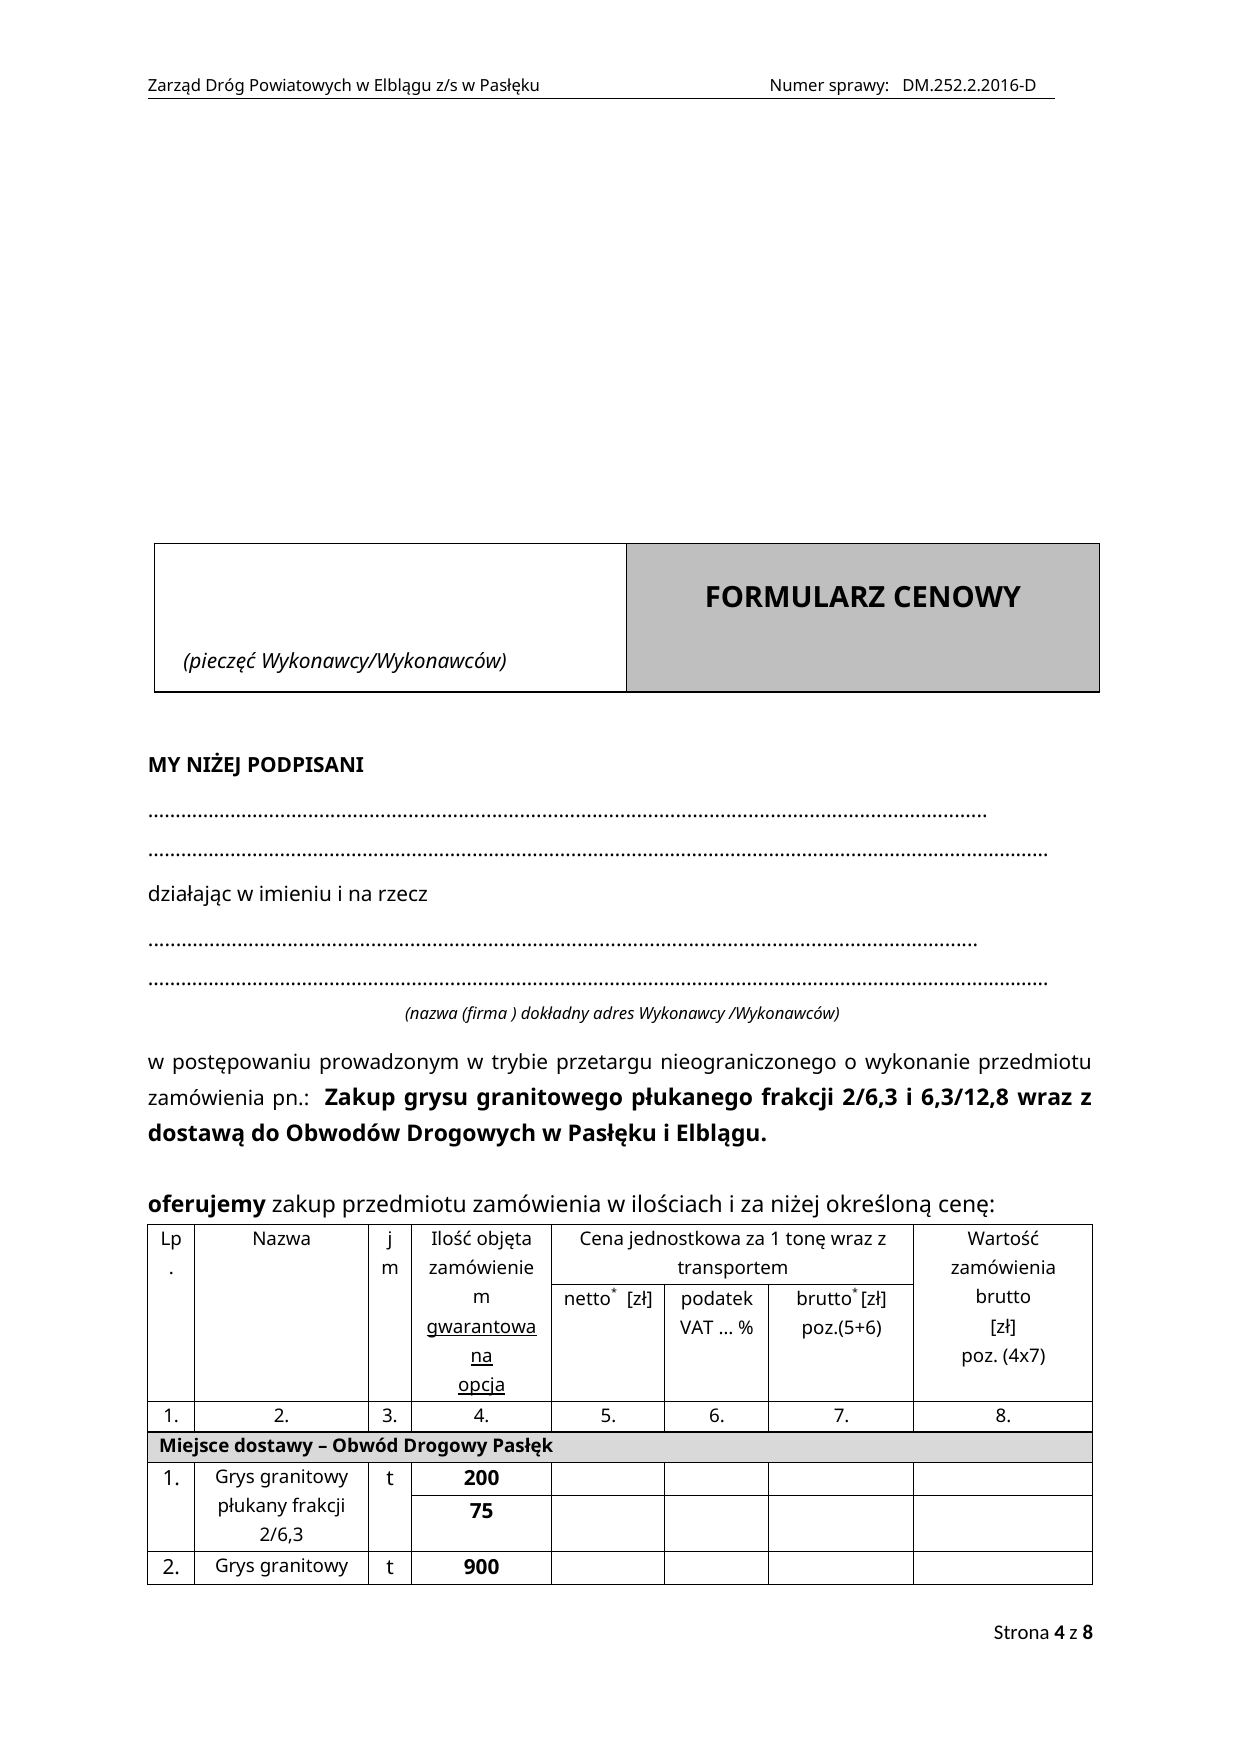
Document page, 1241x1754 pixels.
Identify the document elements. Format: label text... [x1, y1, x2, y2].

text w postępowaniu prowadzonym w trybie przetargu nieograniczonego o wykonanie przedmiotu zamówienia pn.: Zakup grysu granitowego płukanego frakcji 2/6,3 i 6,3/12,8 wraz z dostawą do Obwodów Drogowych w Pasłęku i Elblągu. [148, 1047, 1093, 1148]
table_cell brutto* [zł] poz.(5+6) [769, 1285, 913, 1401]
table_cell 900 [412, 1552, 551, 1584]
table_cell 8. [914, 1402, 1092, 1431]
table_header FORMULARZ CENOWY [627, 544, 1099, 691]
table_cell 2. [148, 1552, 194, 1584]
table_cell [665, 1552, 768, 1584]
table_cell [552, 1496, 664, 1551]
table_cell 1. [148, 1402, 194, 1431]
text działając w imieniu i na rzecz [148, 879, 1093, 908]
table_cell podatek VAT … % [665, 1285, 768, 1401]
table_cell 7. [769, 1402, 913, 1431]
table_cell 1. [148, 1463, 194, 1551]
table_cell [914, 1496, 1092, 1551]
table_header Cena jednostkowa za 1 tonę wraz z transportem [552, 1225, 913, 1284]
table_header Lp. [148, 1225, 194, 1401]
table_cell 3. [369, 1402, 411, 1431]
table_cell [769, 1552, 913, 1584]
table_cell [769, 1496, 913, 1551]
table_cell [769, 1463, 913, 1495]
text …………………………………………………..…………………………………………………………………………………………… [148, 834, 1093, 862]
table_header Nazwa [195, 1225, 368, 1401]
table_header (pieczęć Wykonawcy/Wykonawców) [155, 544, 626, 691]
table_cell 5. [552, 1402, 664, 1431]
text MY NIŻEJ PODPISANI [148, 750, 1093, 778]
table_cell [552, 1552, 664, 1584]
table_cell Miejsce dostawy – Obwód Drogowy Pasłęk [148, 1433, 1092, 1462]
text ………………………………………………..……………………………………………………………………………………………… [148, 963, 1093, 992]
table_cell 2. [195, 1402, 368, 1431]
table_cell 4. [412, 1402, 551, 1431]
table_header Wartość zamówienia brutto [zł] poz. (4x7) [914, 1225, 1092, 1401]
table_cell 75 [412, 1496, 551, 1551]
table_cell 6. [665, 1402, 768, 1431]
text ………………….................................................................................................................................. [148, 795, 1093, 824]
table_cell t [369, 1463, 411, 1551]
table_cell [665, 1463, 768, 1495]
table_cell t [369, 1552, 411, 1584]
table_cell [914, 1463, 1092, 1495]
table_header jm [369, 1225, 411, 1401]
text oferujemy zakup przedmiotu zamówienia w ilościach i za niżej określoną cenę: [148, 1188, 1093, 1219]
table_header Ilość objęta zamówieniem gwarantowana opcja [412, 1225, 551, 1401]
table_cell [195, 1552, 368, 1584]
text ..................................................................................................................................................... [148, 924, 1093, 953]
table_cell [665, 1496, 768, 1551]
table_cell [914, 1552, 1092, 1584]
text (nazwa (firma ) dokładny adres Wykonawcy /Wykonawców) [148, 1002, 1093, 1025]
table_cell netto* [zł] [552, 1285, 664, 1401]
table_cell Grys granitowy płukany frakcji 2/6,3 [195, 1463, 368, 1551]
table_cell 200 [412, 1463, 551, 1495]
table_cell [552, 1463, 664, 1495]
